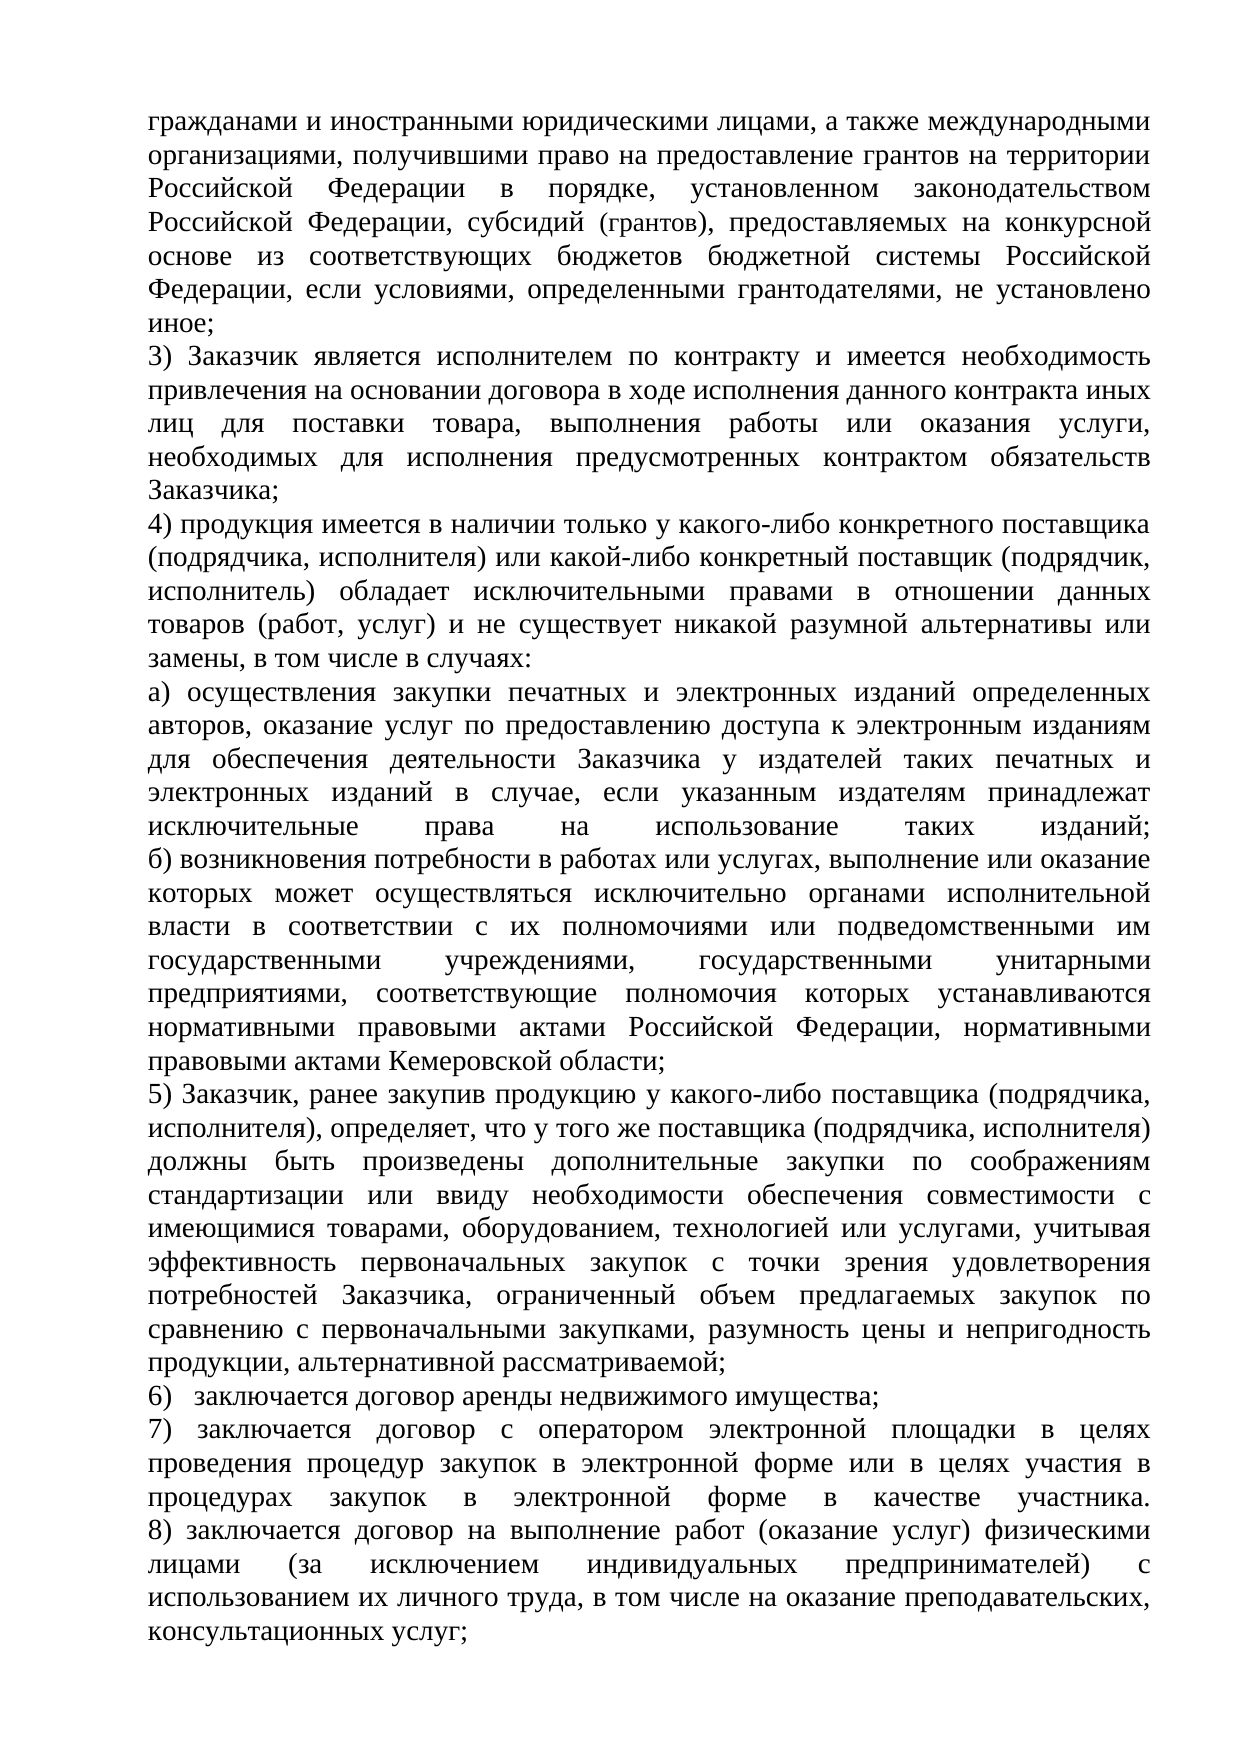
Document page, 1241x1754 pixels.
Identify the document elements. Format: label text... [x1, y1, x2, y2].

text 5) Заказчик, ранее закупив продукцию у какого-либо поставщика (подрядчика, исполнителя), определяет, что у того же поставщика (подрядчика, исполнителя) должны быть произведены дополнительные закупки по соображениям стандартизации или ввиду необходимости обеспечения совместимости с имеющимися товарами, оборудованием, технологией или услугами, учитывая эффективность первоначальных закупок с точки зрения удовлетворения потребностей Заказчика, ограниченный объем предлагаемых закупок по сравнению с первоначальными закупками, разумность цены и непригодность продукции, альтернативной рассматриваемой; [148, 1076, 1152, 1378]
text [148, 103, 1152, 674]
text 6) заключается договор аренды недвижимого имущества; [148, 1378, 1152, 1412]
text 7) заключается договор с оператором электронной площадки в целях проведения процедур закупок в электронной форме или в целях участия в процедурах закупок в электронной форме в качестве участника. 8) заключается договор на выполнение работ (оказание услуг) физическими лицами (за исключением индивидуальных предпринимателей) с использованием их личного труда, в том числе на оказание преподавательских, консультационных услуг; [148, 1412, 1152, 1646]
text а) осуществления закупки печатных и электронных изданий определенных авторов, оказание услуг по предоставлению доступа к электронным изданиям для обеспечения деятельности Заказчика у издателей таких печатных и электронных изданий в случае, если указанным издателям принадлежат исключительные права на использование таких изданий; б) возникновения потребности в работах или услугах, выполнение или оказание которых может осуществляться исключительно органами исполнительной власти в соответствии с их полномочиями или подведомственными им государственными учреждениями, государственными унитарными предприятиями, соответствующие полномочия которых устанавливаются нормативными правовыми актами Российской Федерации, нормативными правовыми актами Кемеровской области; [148, 674, 1152, 1076]
